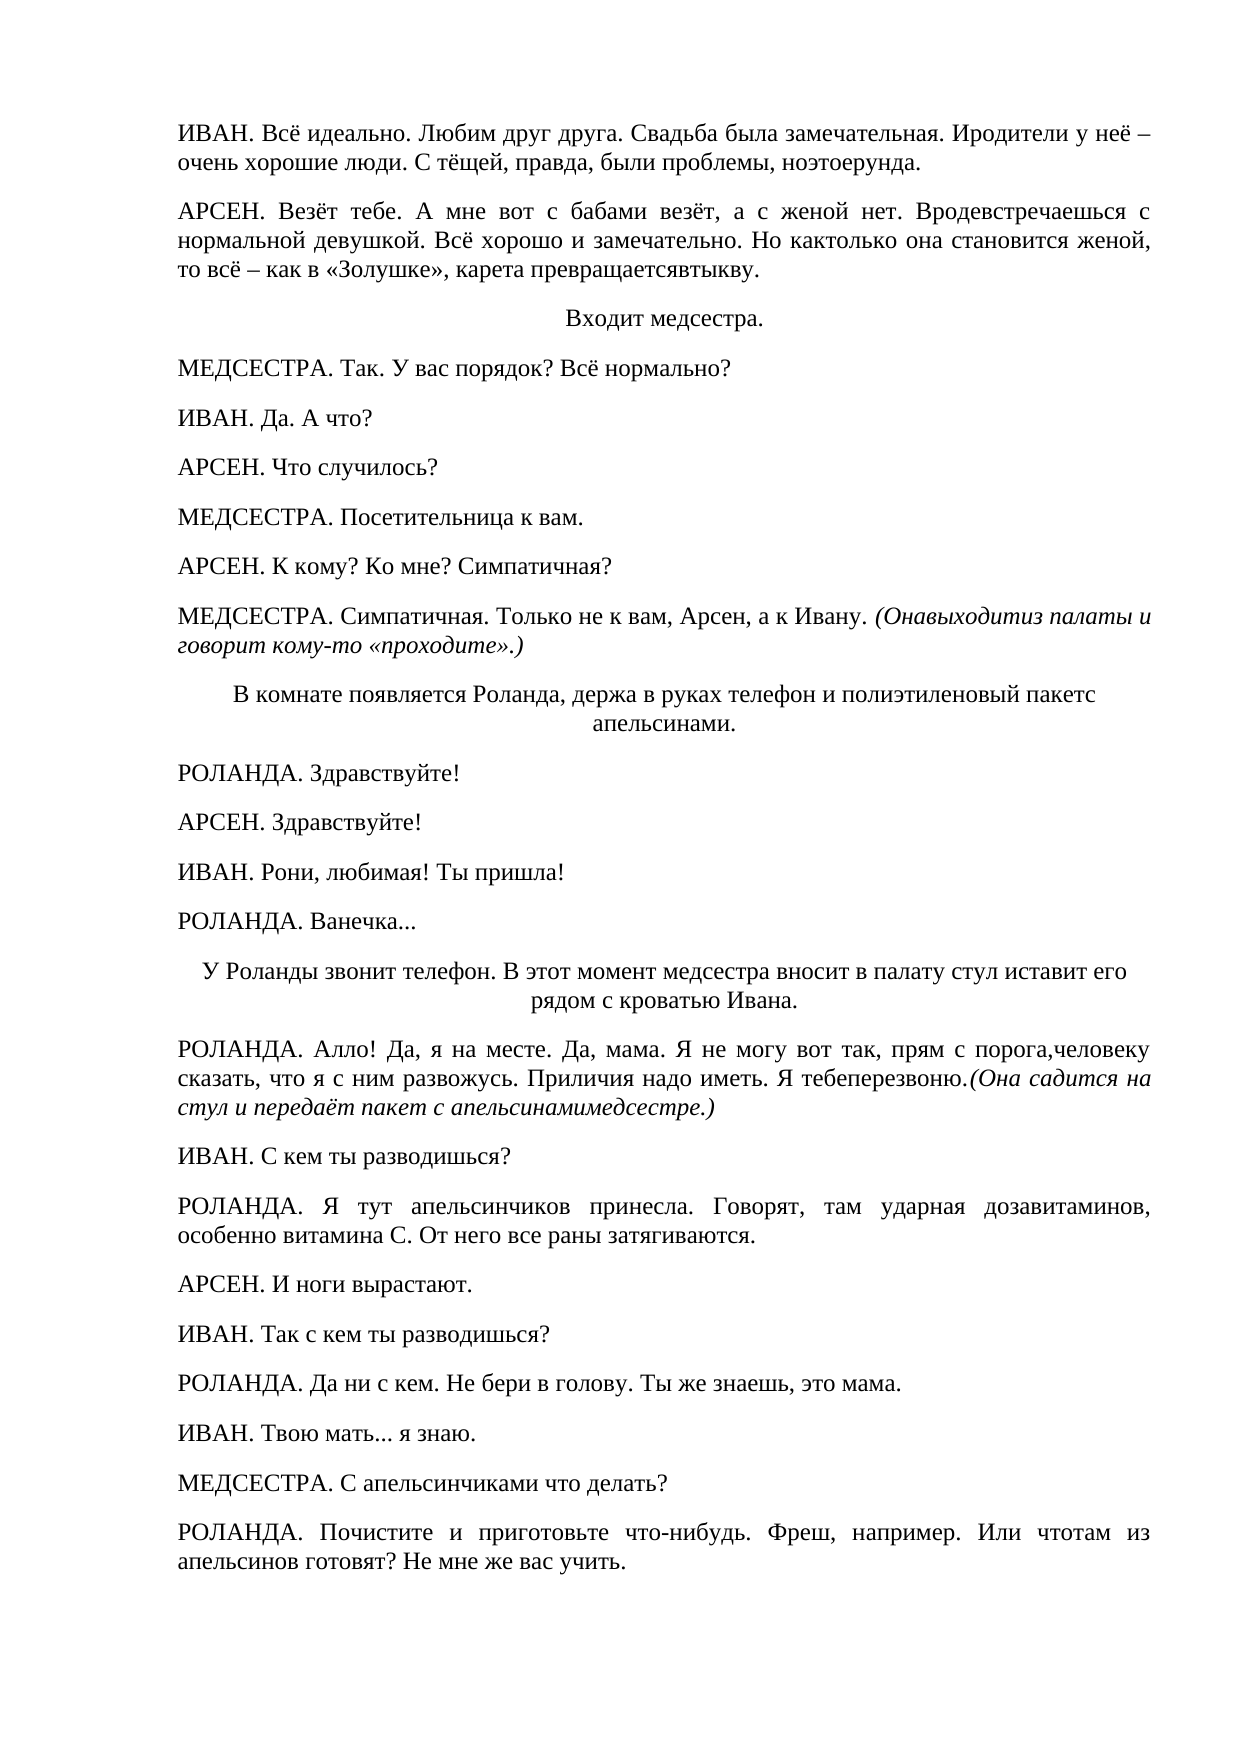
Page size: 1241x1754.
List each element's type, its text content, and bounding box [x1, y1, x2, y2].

text РОЛАНДА. Здравствуйте! [177, 758, 1152, 786]
text АРСЕН. Везёт тебе. А мне вот с бабами везёт, а с женой нет. Вродевстречаешься с нормальной девушкой. Всё хорошо и замечательно. Но кактолько она становится женой, то всё – как в «Золушке», карета превращаетсявтыкву. [177, 196, 1152, 283]
text В комнате появляется Роланда, держа в руках телефон и полиэтиленовый пакетс апельсинами. [177, 679, 1152, 737]
text РОЛАНДА. Я тут апельсинчиков принесла. Говорят, там ударная дозавитаминов, особенно витамина С. От него все раны затягиваются. [177, 1191, 1152, 1248]
text РОЛАНДА. Да ни с кем. Не бери в голову. Ты же знаешь, это мама. [177, 1368, 1152, 1397]
text РОЛАНДА. Почистите и приготовьте что-нибудь. Фреш, например. Или чтотам из апельсинов готовят? Не мне же вас учить. [177, 1517, 1152, 1575]
text ИВАН. Так с кем ты разводишься? [177, 1319, 1152, 1348]
text ИВАН. Да. А что? [177, 403, 1152, 431]
text РОЛАНДА. Ванечка... [177, 906, 1152, 935]
text РОЛАНДА. Алло! Да, я на месте. Да, мама. Я не могу вот так, прям с порога,человеку сказать, что я с ним развожусь. Приличия надо иметь. Я тебеперезвоню.(Она садится на стул и передаёт пакет с апельсинамимедсестре.) [177, 1034, 1152, 1121]
text АРСЕН. К кому? Ко мне? Симпатичная? [177, 551, 1152, 580]
text МЕДСЕСТРА. С апельсинчиками что делать? [177, 1468, 1152, 1496]
text МЕДСЕСТРА. Симпатичная. Только не к вам, Арсен, а к Ивану. (Онавыходитиз палаты и говорит кому-то «проходите».) [177, 601, 1152, 658]
text МЕДСЕСТРА. Посетительница к вам. [177, 502, 1152, 531]
text У Роланды звонит телефон. В этот момент медсестра вносит в палату стул иставит его рядом с кроватью Ивана. [177, 956, 1152, 1013]
text АРСЕН. Здравствуйте! [177, 807, 1152, 836]
text ИВАН. Твою мать... я знаю. [177, 1418, 1152, 1447]
text АРСЕН. И ноги вырастают. [177, 1269, 1152, 1298]
text ИВАН. Рони, любимая! Ты пришла! [177, 857, 1152, 886]
text Входит медсестра. [177, 303, 1152, 332]
text ИВАН. С кем ты разводишься? [177, 1141, 1152, 1170]
text МЕДСЕСТРА. Так. У вас порядок? Всё нормально? [177, 353, 1152, 382]
text ИВАН. Всё идеально. Любим друг друга. Свадьба была замечательная. Иродители у неё – очень хорошие люди. С тёщей, правда, были проблемы, ноэтоерунда. [177, 118, 1152, 176]
text АРСЕН. Что случилось? [177, 452, 1152, 481]
